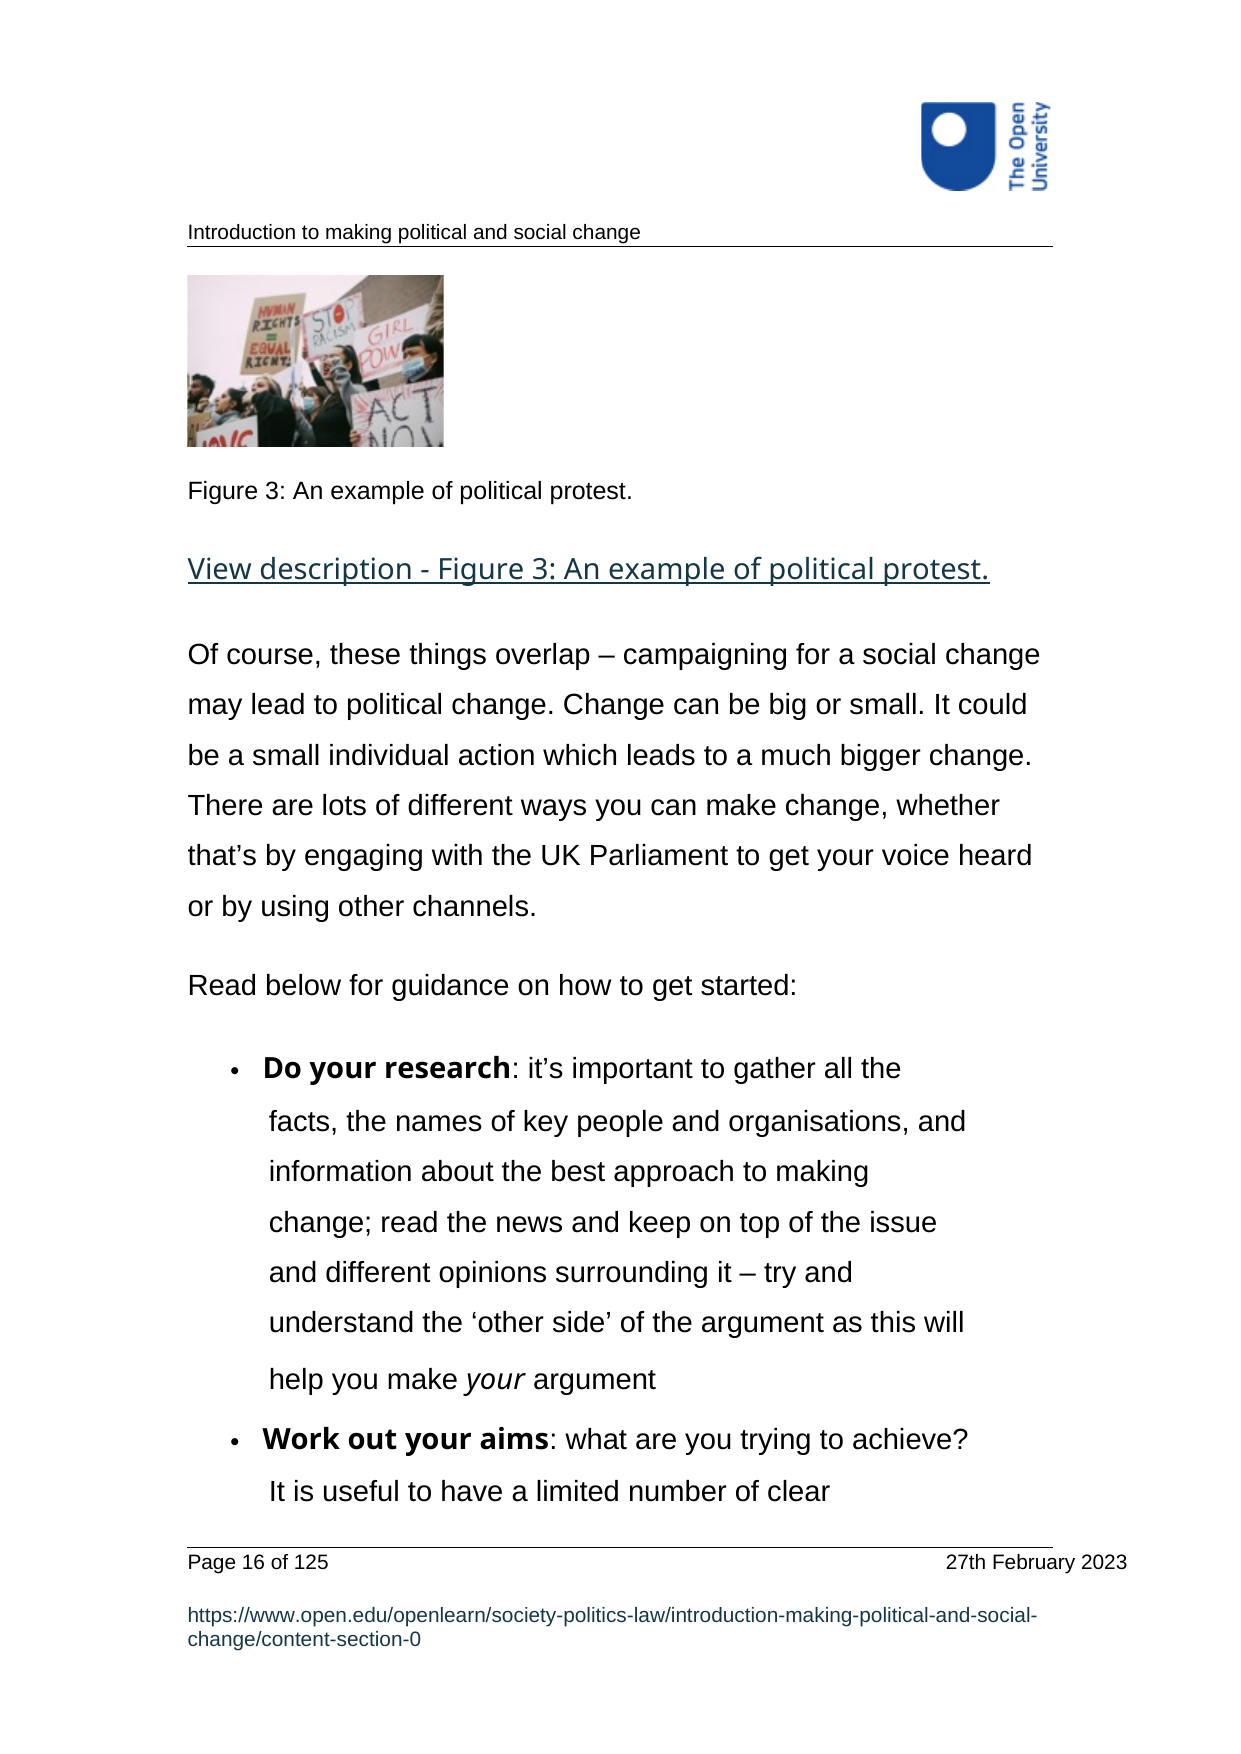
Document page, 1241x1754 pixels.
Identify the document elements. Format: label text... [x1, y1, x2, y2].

picture [921, 102, 1052, 191]
text Read below for guidance on how to get started: [187, 968, 1053, 1002]
text Of course, these things overlap – campaigning for a social change may lead to political change. Change can be big or small. It could be a small individual action which leads to a much bigger change. There are lots of different ways you can make change, whether that’s by engaging with the UK Parliament to get your voice heard or by using other channels. [187, 637, 1053, 922]
list Do your research: it’s important to gather all the facts, the names of key people and organisations, and information about the best approach to making change; read the news and keep on top of the issue and different opinions surrounding it – try and understand the ‘other side’ of the argument as this will help you make your argument [231, 1047, 972, 1398]
picture [187, 275, 444, 447]
text View description - Figure 3: An example of political protest. [187, 548, 1053, 588]
text Figure 3: An example of political protest. [187, 476, 1053, 505]
